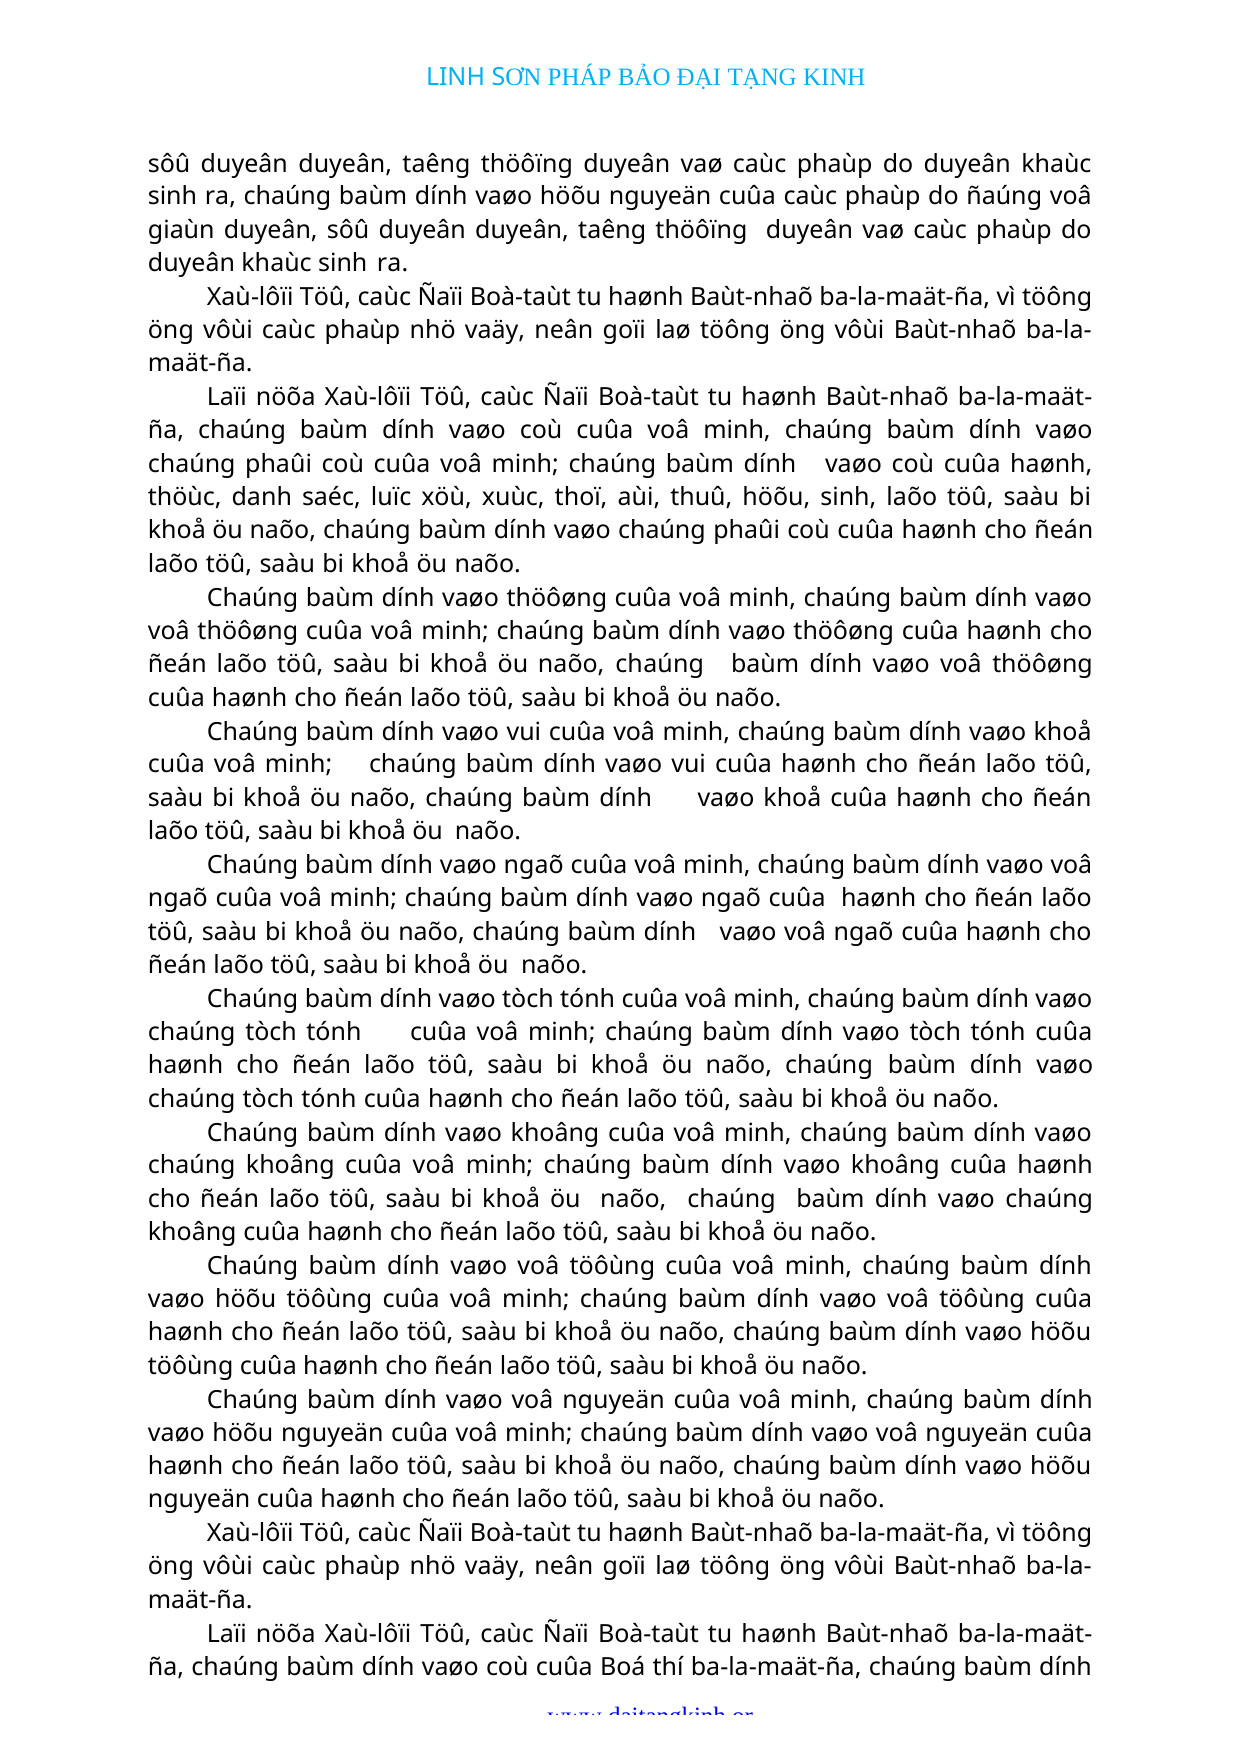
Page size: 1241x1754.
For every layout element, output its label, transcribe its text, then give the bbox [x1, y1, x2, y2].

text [148, 1615, 1093, 1682]
text Chaúng baùm dính vaøo khoâng cuûa voâ minh, chaúng baùm dính vaøo chaúng khoâng cuûa voâ minh; chaúng baùm dính vaøo khoâng cuûa haønh cho ñeán laõo töû, saàu bi khoå öu naõo, chaúng baùm dính vaøo chaúng khoâng cuûa haønh cho ñeán laõo töû, saàu bi khoå öu naõo. [148, 1114, 1093, 1248]
text Laïi nöõa Xaù-lôïi Töû, caùc Ñaïi Boà-taùt tu haønh Baùt-nhaõ ba-la-maät-ña, chaúng baùm dính vaøo coù cuûa voâ minh, chaúng baùm dính vaøo chaúng phaûi coù cuûa voâ minh; chaúng baùm dính vaøo coù cuûa haønh, thöùc, danh saéc, luïc xöù, xuùc, thoï, aùi, thuû, höõu, sinh, laõo töû, saàu bi khoå öu naõo, chaúng baùm dính vaøo chaúng phaûi coù cuûa haønh cho ñeán laõo töû, saàu bi khoå öu naõo. [148, 379, 1093, 580]
text Xaù-lôïi Töû, caùc Ñaïi Boà-taùt tu haønh Baùt-nhaõ ba-la-maät-ña, vì töông öng vôùi caùc phaùp nhö vaäy, neân goïi laø töông öng vôùi Baùt-nhaõ ba-la-maät-ña. [148, 279, 1093, 379]
text Chaúng baùm dính vaøo tòch tónh cuûa voâ minh, chaúng baùm dính vaøo chaúng tòch tónh cuûa voâ minh; chaúng baùm dính vaøo tòch tónh cuûa haønh cho ñeán laõo töû, saàu bi khoå öu naõo, chaúng baùm dính vaøo chaúng tòch tónh cuûa haønh cho ñeán laõo töû, saàu bi khoå öu naõo. [148, 981, 1093, 1114]
text sôû duyeân duyeân, taêng thöôïng duyeân vaø caùc phaùp do duyeân khaùc sinh ra, chaúng baùm dính vaøo höõu nguyeän cuûa caùc phaùp do ñaúng voâ giaùn duyeân, sôû duyeân duyeân, taêng thöôïng duyeân vaø caùc phaùp do duyeân khaùc sinh ra. [148, 145, 1093, 279]
text Chaúng baùm dính vaøo voâ töôùng cuûa voâ minh, chaúng baùm dính vaøo höõu töôùng cuûa voâ minh; chaúng baùm dính vaøo voâ töôùng cuûa haønh cho ñeán laõo töû, saàu bi khoå öu naõo, chaúng baùm dính vaøo höõu töôùng cuûa haønh cho ñeán laõo töû, saàu bi khoå öu naõo. [148, 1248, 1093, 1382]
text Chaúng baùm dính vaøo voâ nguyeän cuûa voâ minh, chaúng baùm dính vaøo höõu nguyeän cuûa voâ minh; chaúng baùm dính vaøo voâ nguyeän cuûa haønh cho ñeán laõo töû, saàu bi khoå öu naõo, chaúng baùm dính vaøo höõu nguyeän cuûa haønh cho ñeán laõo töû, saàu bi khoå öu naõo. [148, 1382, 1093, 1515]
text Xaù-lôïi Töû, caùc Ñaïi Boà-taùt tu haønh Baùt-nhaõ ba-la-maät-ña, vì töông öng vôùi caùc phaùp nhö vaäy, neân goïi laø töông öng vôùi Baùt-nhaõ ba-la-maät-ña. [148, 1515, 1093, 1615]
text Chaúng baùm dính vaøo vui cuûa voâ minh, chaúng baùm dính vaøo khoå cuûa voâ minh; chaúng baùm dính vaøo vui cuûa haønh cho ñeán laõo töû, saàu bi khoå öu naõo, chaúng baùm dính vaøo khoå cuûa haønh cho ñeán laõo töû, saàu bi khoå öu naõo. [148, 713, 1093, 847]
text Chaúng baùm dính vaøo thöôøng cuûa voâ minh, chaúng baùm dính vaøo voâ thöôøng cuûa voâ minh; chaúng baùm dính vaøo thöôøng cuûa haønh cho ñeán laõo töû, saàu bi khoå öu naõo, chaúng baùm dính vaøo voâ thöôøng cuûa haønh cho ñeán laõo töû, saàu bi khoå öu naõo. [148, 580, 1093, 713]
text Chaúng baùm dính vaøo ngaõ cuûa voâ minh, chaúng baùm dính vaøo voâ ngaõ cuûa voâ minh; chaúng baùm dính vaøo ngaõ cuûa haønh cho ñeán laõo töû, saàu bi khoå öu naõo, chaúng baùm dính vaøo voâ ngaõ cuûa haønh cho ñeán laõo töû, saàu bi khoå öu naõo. [148, 847, 1093, 981]
